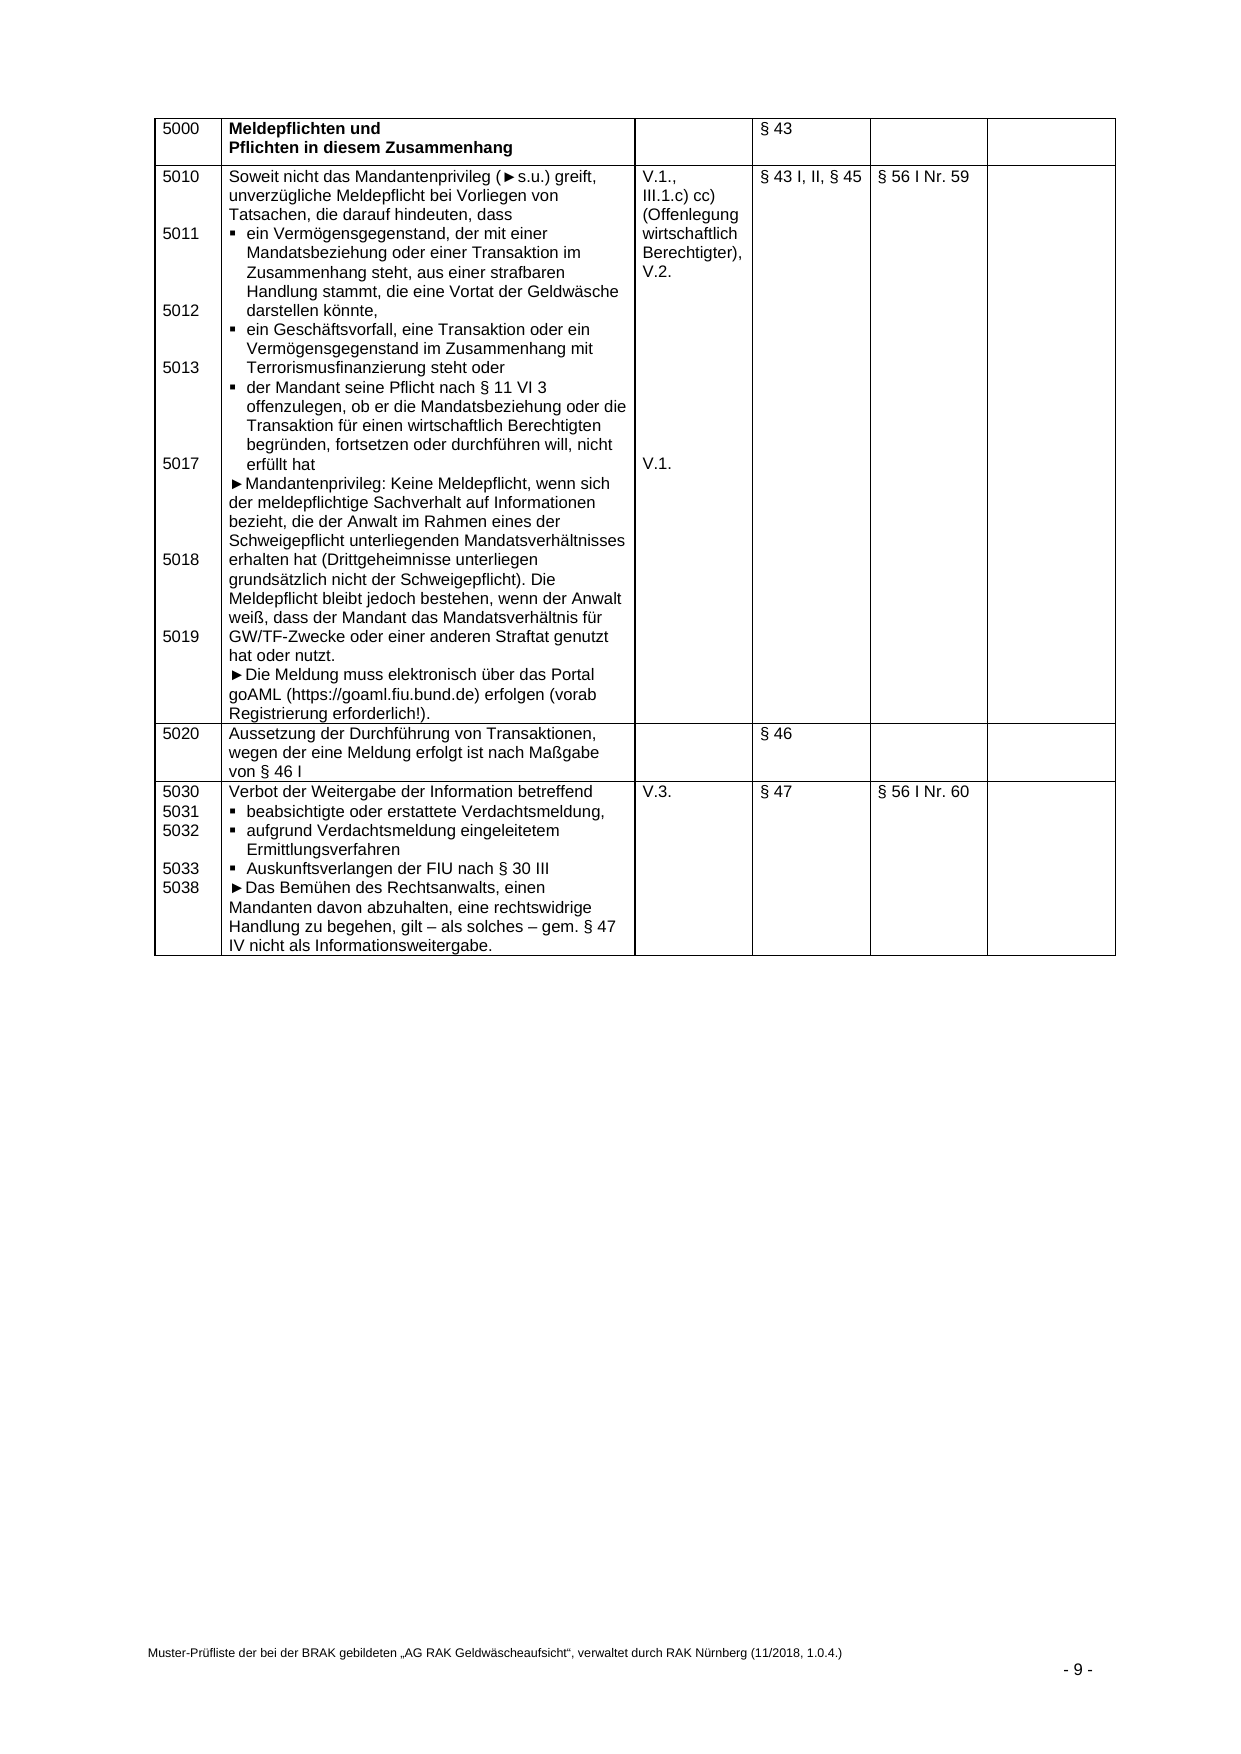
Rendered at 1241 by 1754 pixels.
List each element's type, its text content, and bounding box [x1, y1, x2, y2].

table_cell § 43 I, II, § 45 [753, 166, 870, 723]
table_cell § 47 [753, 782, 870, 955]
table_cell 5020 [156, 724, 221, 781]
table_header [871, 119, 987, 165]
table_cell [636, 724, 752, 781]
table_cell V.1., III.1.c) cc) (Offenlegung wirtschaftlich Berechtigter), V.2. V.1. [636, 166, 752, 723]
table_cell 5010 5011 5012 5013 5017 5018 5019 [156, 166, 221, 723]
table_cell Aussetzung der Durchführung von Transaktionen, wegen der eine Meldung erfolgt ist nach Maßgabe von § 46 I [222, 724, 634, 781]
table_cell 5030 5031 5032 5033 5038 [156, 782, 221, 955]
table_header 5000 [156, 119, 221, 165]
table_cell Soweit nicht das Mandantenprivileg (►s.u.) greift, unverzügliche Meldepflicht bei Vorliegen von Tatsachen, die darauf hindeuten, dass ein Vermögensgegenstand, der mit einer Mandatsbeziehung oder einer Transaktion im Zusammenhang steht, aus einer strafbaren Handlung stammt, die eine Vortat der Geldwäsche darstellen könnte, ein Geschäftsvorfall, eine Transaktion oder ein Vermögensgegenstand im Zusammenhang mit Terrorismusfinanzierung steht oder der Mandant seine Pflicht nach § 11 VI 3 offenzulegen, ob er die Mandatsbeziehung oder die Transaktion für einen wirtschaftlich Berechtigten begründen, fortsetzen oder durchführen will, nicht erfüllt hat ►Mandantenprivileg: Keine Meldepflicht, wenn sich der meldepflichtige Sachverhalt auf Informationen bezieht, die der Anwalt im Rahmen eines der Schweigepflicht unterliegenden Mandatsverhältnisses erhalten hat (Drittgeheimnisse unterliegen grundsätzlich nicht der Schweigepflicht). Die Meldepflicht bleibt jedoch bestehen, wenn der Anwalt weiß, dass der Mandant das Mandatsverhältnis für GW/TF-Zwecke oder einer anderen Straftat genutzt hat oder nutzt. ►Die Meldung muss elektronisch über das Portal goAML (https://goaml.fiu.bund.de) erfolgen (vorab Registrierung erforderlich!). [222, 166, 634, 723]
table_cell § 46 [753, 724, 870, 781]
table_cell V.3. [636, 782, 752, 955]
table_cell § 56 I Nr. 59 [871, 166, 987, 723]
table_cell [871, 724, 987, 781]
table_cell [988, 166, 1115, 723]
table_cell § 56 I Nr. 60 [871, 782, 987, 955]
table_header § 43 [753, 119, 870, 165]
table_cell [988, 782, 1115, 955]
table_cell Verbot der Weitergabe der Information betreffend beabsichtigte oder erstattete Verdachtsmeldung, aufgrund Verdachtsmeldung eingeleitetem Ermittlungsverfahren Auskunftsverlangen der FIU nach § 30 III ►Das Bemühen des Rechtsanwalts, einen Mandanten davon abzuhalten, eine rechtswidrige Handlung zu begehen, gilt – als solches – gem. § 47 IV nicht als Informationsweitergabe. [222, 782, 634, 955]
table_cell [988, 724, 1115, 781]
table_header [988, 119, 1115, 165]
table_header Meldepflichten und Pflichten in diesem Zusammenhang [222, 119, 634, 165]
table_header [636, 119, 752, 165]
